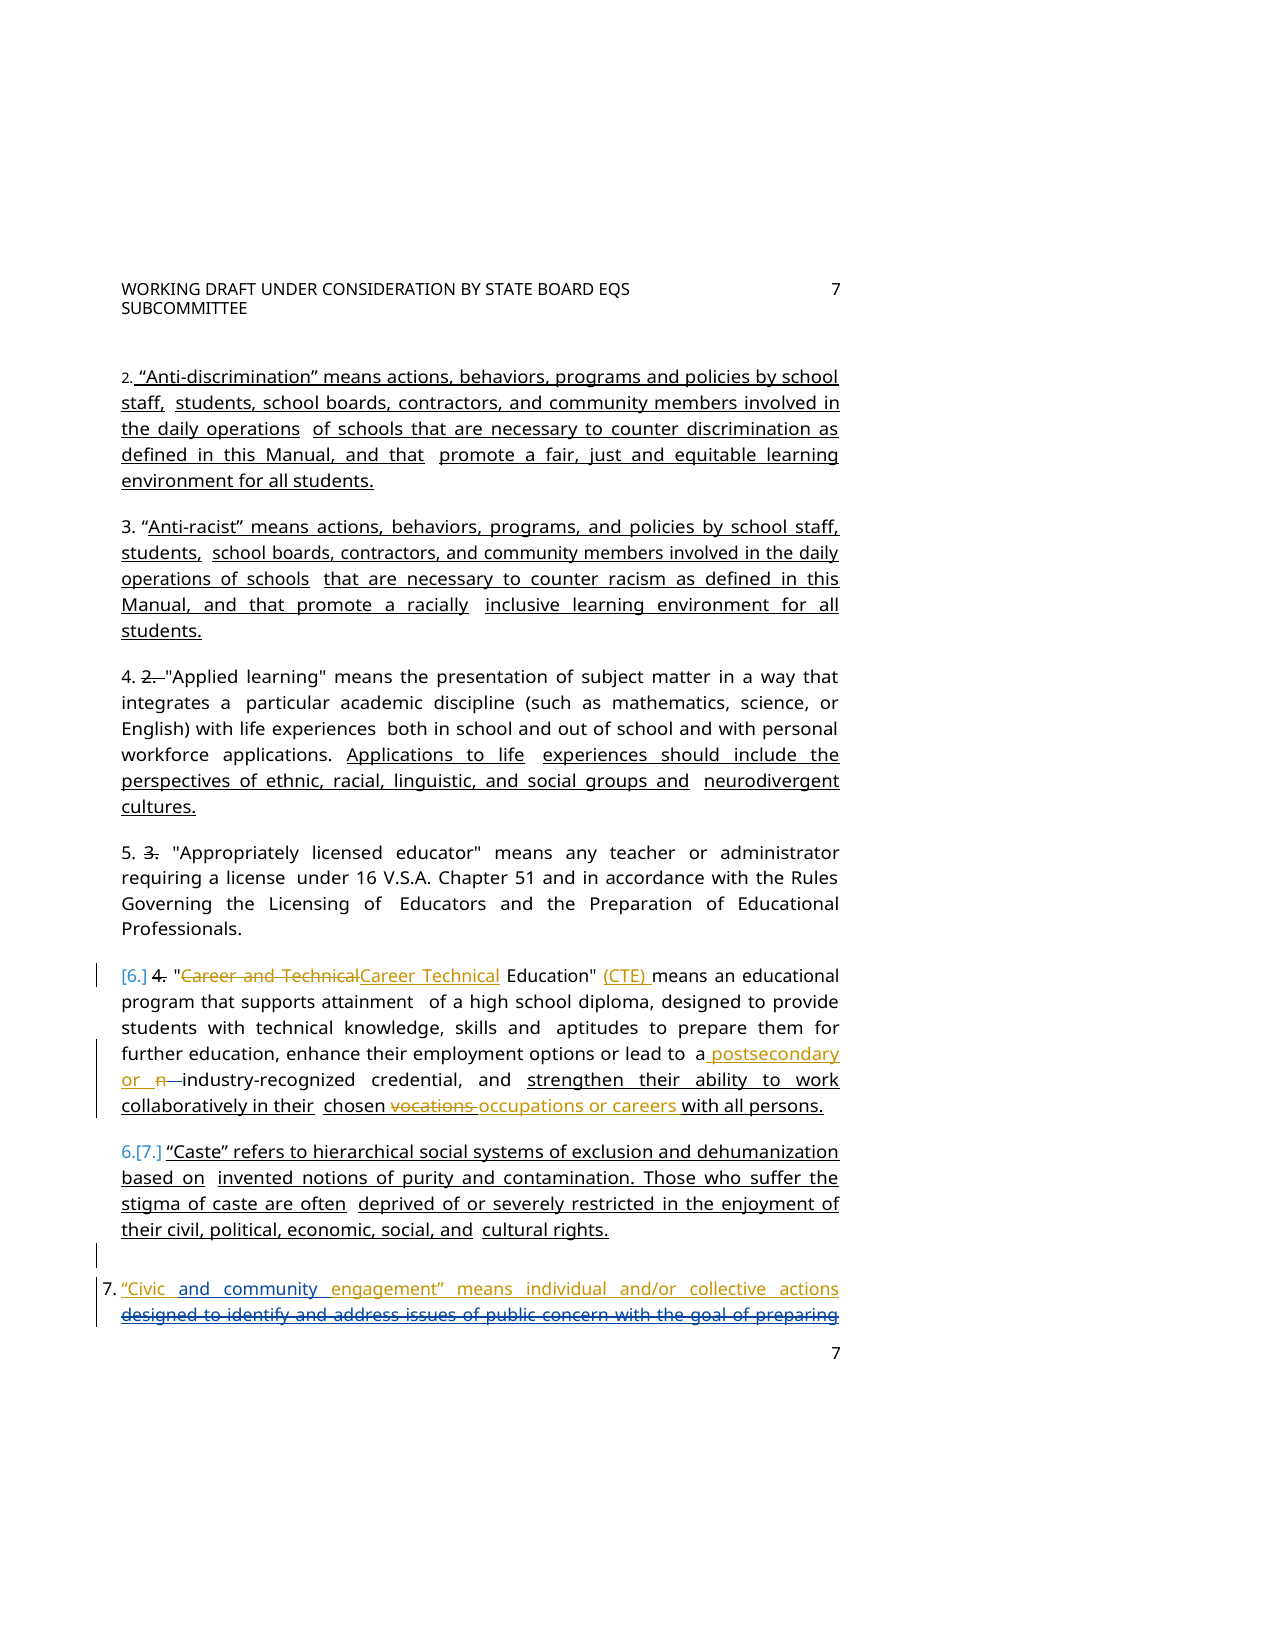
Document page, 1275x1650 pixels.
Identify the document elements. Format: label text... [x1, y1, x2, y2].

list “Anti-discrimination” means actions, behaviors, programs and policies by school staff, students, school boards, contractors, and community members involved in the daily operations of schools that are necessary to counter discrimination as defined in this Manual, and that promote a fair, just and equitable learning environment for all students. [121, 364, 839, 493]
list “Caste” refers to hierarchical social systems of exclusion and dehumanization based on invented notions of purity and contamination. Those who suffer the stigma of caste are often deprived of or severely restricted in the enjoyment of their civil, political, economic, social, and cultural rights. [121, 1139, 839, 1241]
list 3. "Appropriately licensed educator" means any teacher or administrator requiring a license under 16 V.S.A. Chapter 51 and in accordance with the Rules Governing the Licensing of Educators and the Preparation of Educational Professionals. [121, 840, 839, 941]
list 4. " Education" means an educational program that supports attainment of a high school diploma, designed to provide students with technical knowledge, skills and aptitudes to prepare them for further education, enhance their employment options or lead to aindustry-recognized credential, and strengthen their ability to work collaboratively in their chosen with all persons. [121, 963, 839, 1118]
list 2. "Applied learning" means the presentation of subject matter in a way that integrates a particular academic discipline (such as mathematics, science, or English) with life experiences both in school and out of school and with personal workforce applications. Applications to life experiences should include the perspectives of ethnic, racial, linguistic, and social groups and neurodivergent cultures. [121, 664, 839, 818]
list “Anti-racist” means actions, behaviors, programs, and policies by school staff, students, school boards, contractors, and community members involved in the daily operations of schools that are necessary to counter racism as defined in this Manual, and that promote a racially inclusive learning environment for all students. [121, 514, 839, 642]
